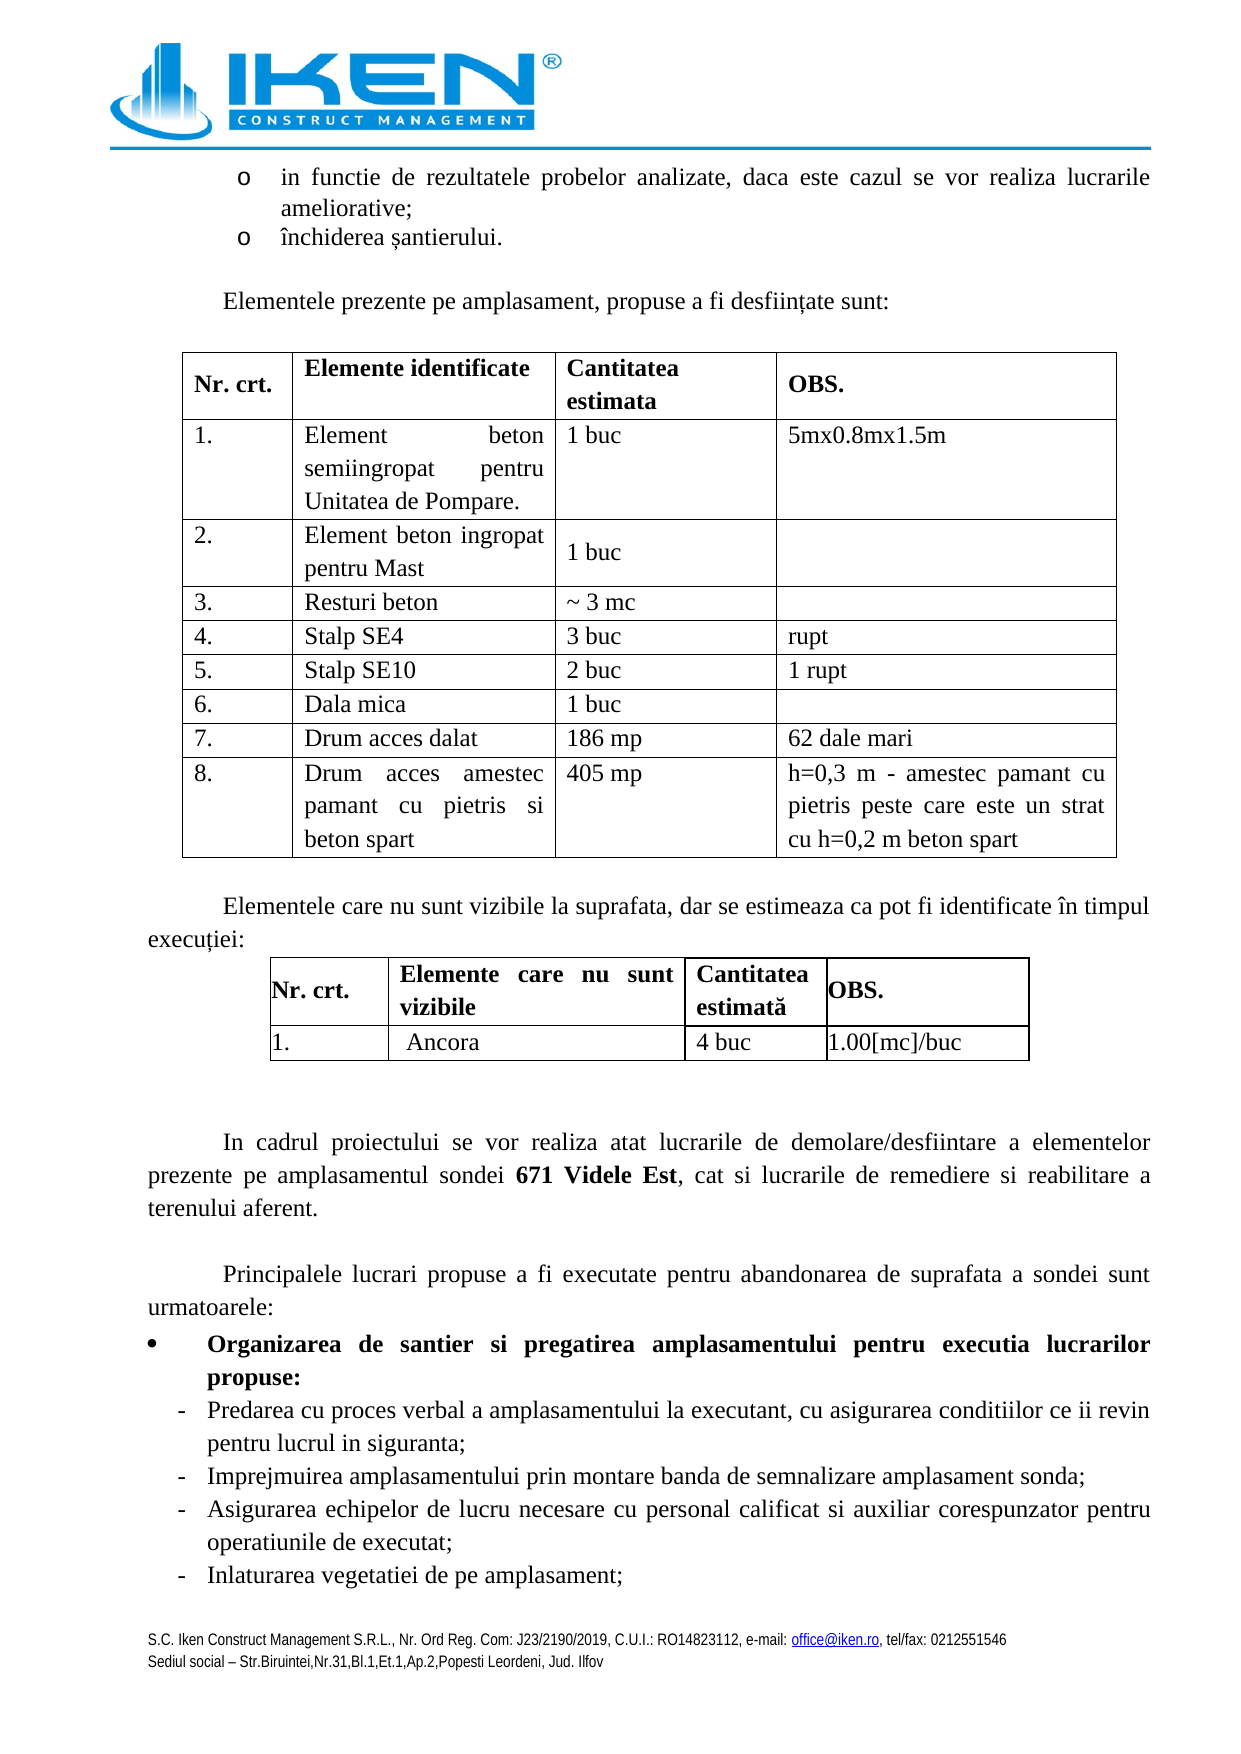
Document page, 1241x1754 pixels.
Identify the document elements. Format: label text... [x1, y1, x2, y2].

table_cell 4 buc [686, 1027, 826, 1060]
list închiderea șantierului. [236, 222, 1152, 253]
table_cell Stalp SE10 [293, 655, 555, 688]
table_cell [777, 520, 1116, 586]
table_cell 1 buc [556, 690, 776, 722]
table_header Elemente care nu sunt vizibile [389, 958, 684, 1025]
table_cell 2. [183, 520, 292, 586]
list Imprejmuirea amplasamentului prin montare banda de semnalizare amplasament sonda; [177, 1461, 1152, 1490]
table_cell 1 rupt [777, 655, 1116, 688]
table_cell 1 buc [556, 420, 776, 519]
text Elementele prezente pe amplasament, propuse a fi desființate sunt: [148, 286, 1152, 315]
table_cell 1.00[mc]/buc [828, 1027, 1028, 1060]
table_cell 8. [183, 758, 292, 857]
table_cell Stalp SE4 [293, 621, 555, 654]
table_cell 6. [183, 690, 292, 722]
table_header Nr. crt. [183, 353, 292, 419]
list Inlaturarea vegetatiei de pe amplasament; [177, 1561, 1152, 1589]
text Principalele lucrari propuse a fi executate pentru abandonarea de suprafata a sondei sunt urmatoarele: [148, 1259, 1152, 1321]
table_cell 1 buc [556, 520, 776, 586]
table_cell Ancora [389, 1026, 684, 1060]
table_cell 1. [183, 420, 292, 519]
table_cell 3. [183, 587, 292, 620]
text In cadrul proiectului se vor realiza atat lucrarile de demolare/desfiintare a elementelor prezente pe amplasamentul sondei 671 Videle Est, cat si lucrarile de remediere si reabilitare a terenului aferent. [148, 1127, 1152, 1222]
table_header OBS. [828, 959, 1028, 1025]
picture [110, 43, 1152, 150]
table_cell Element beton ingropat pentru Mast [293, 520, 555, 586]
table_header Nr. crt. [271, 958, 388, 1025]
table_cell ~ 3 mc [556, 587, 776, 620]
table_cell 5. [183, 655, 292, 688]
table_cell 7. [183, 724, 292, 757]
table_cell Drum acces dalat [293, 724, 555, 757]
table_cell 62 dale mari [777, 724, 1116, 757]
table_header Cantitatea estimată [686, 959, 826, 1025]
table_cell 5mx0.8mx1.5m [777, 420, 1116, 519]
table_cell Element beton semiingropat pentru Unitatea de Pompare. [293, 420, 555, 519]
table_header OBS. [777, 353, 1116, 419]
table_cell 1. [271, 1026, 388, 1060]
table_cell Drum acces amestec pamant cu pietris si beton spart [293, 758, 555, 857]
table_cell 405 mp [556, 758, 776, 857]
subtitle Organizarea de santier si pregatirea amplasamentului pentru executia lucrarilor propuse: [148, 1329, 1152, 1391]
table_cell 186 mp [556, 724, 776, 757]
table_header Elemente identificate [293, 353, 555, 419]
table_cell 2 buc [556, 655, 776, 688]
table_header Cantitatea estimata [556, 353, 776, 419]
text Elementele care nu sunt vizibile la suprafata, dar se estimeaza ca pot fi identificate în timpul execuției: [148, 891, 1152, 952]
table_cell Resturi beton [293, 587, 555, 620]
list Asigurarea echipelor de lucru necesare cu personal calificat si auxiliar corespunzator pentru operatiunile de executat; [177, 1494, 1152, 1556]
table_cell rupt [777, 621, 1116, 654]
table_cell [777, 587, 1116, 620]
table_cell Dala mica [293, 690, 555, 722]
table_cell 4. [183, 621, 292, 654]
list in functie de rezultatele probelor analizate, daca este cazul se vor realiza lucrarile ameliorative; [236, 162, 1152, 222]
table_cell 3 buc [556, 621, 776, 654]
table_cell [777, 690, 1116, 722]
list Predarea cu proces verbal a amplasamentului la executant, cu asigurarea conditiilor ce ii revin pentru lucrul in siguranta; [177, 1395, 1152, 1457]
table_cell h=0,3 m - amestec pamant cu pietris peste care este un strat cu h=0,2 m beton spart [777, 758, 1116, 857]
